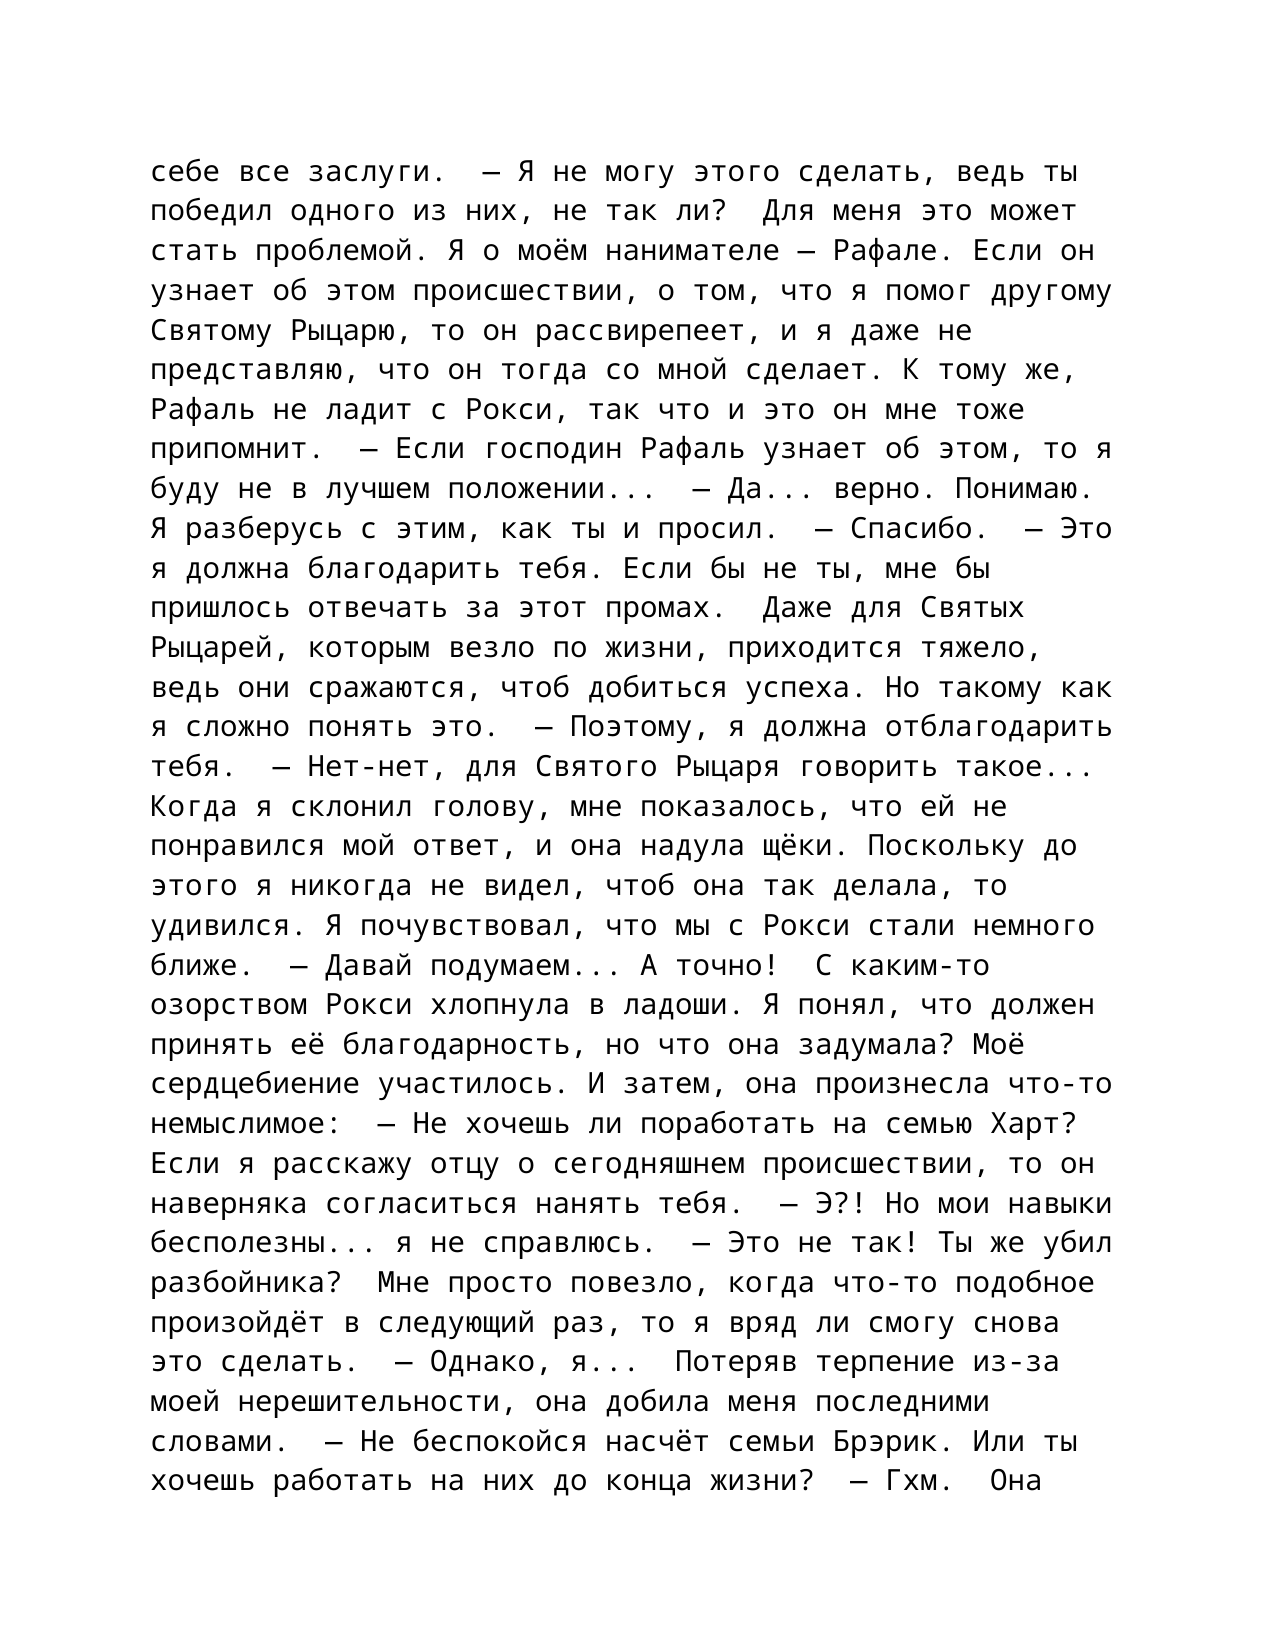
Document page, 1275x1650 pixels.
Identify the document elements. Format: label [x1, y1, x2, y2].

text [150, 150, 1125, 1499]
